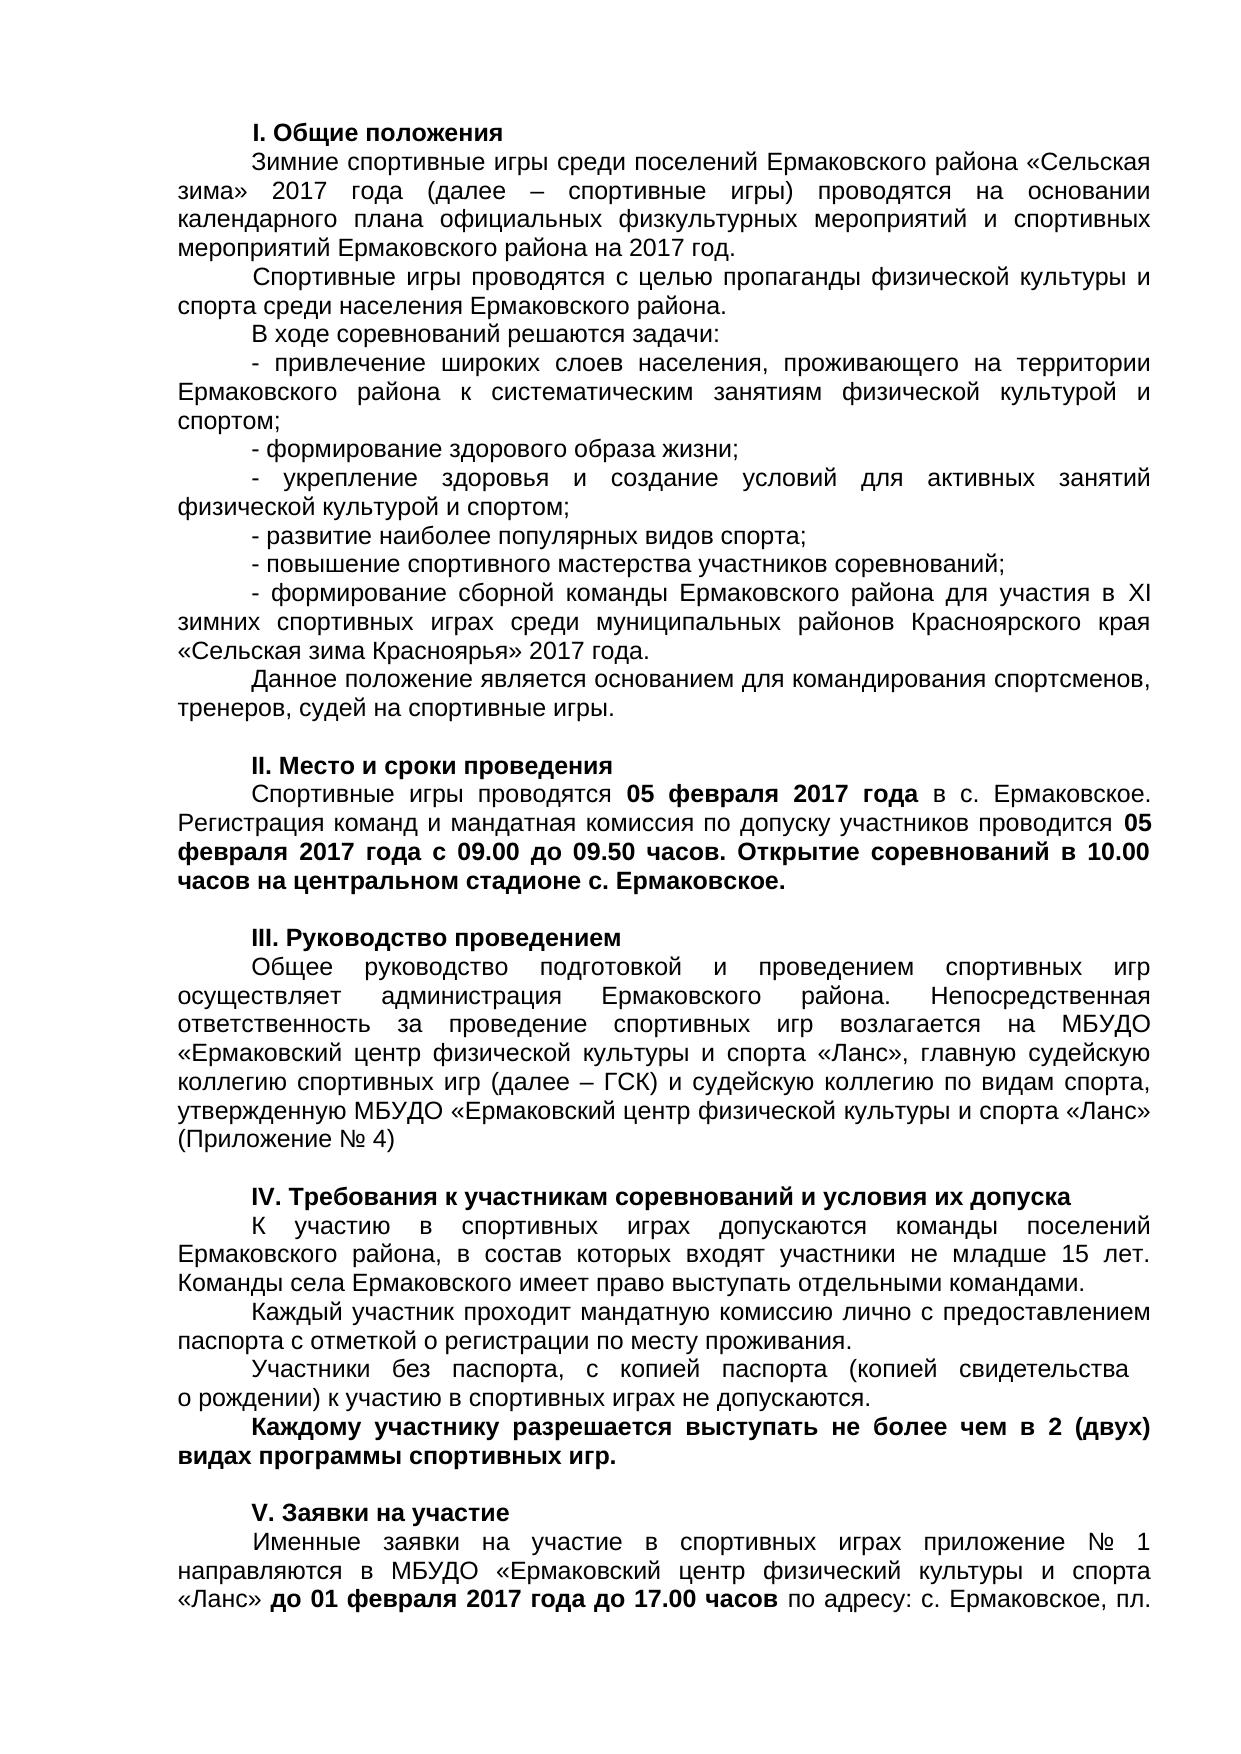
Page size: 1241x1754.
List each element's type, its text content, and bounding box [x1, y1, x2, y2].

text IV. Требования к участникам соревнований и условия их допуска [177, 1182, 1152, 1211]
text III. Руководство проведением [177, 923, 1152, 952]
text - развитие наиболее популярных видов спорта; [177, 521, 1152, 549]
text Данное положение является основанием для командирования спортсменов, тренеров, судей на спортивные игры. [177, 664, 1152, 722]
text В ходе соревнований решаются задачи: [177, 319, 1152, 348]
text Каждому участнику разрешается выступать не более чем в 2 (двух) видах программы спортивных игр. [177, 1412, 1152, 1469]
text К участию в спортивных играх допускаются команды поселений Ермаковского района, в состав которых входят участники не младше 15 лет. Команды села Ермаковского имеет право выступать отдельными командами. [177, 1211, 1152, 1297]
text - повышение спортивного мастерства участников соревнований; [177, 549, 1152, 578]
subtitle Зимние спортивные игры среди поселений Ермаковского района «Сельская зима» 2017 года (далее – спортивные игры) проводятся на основании календарного плана официальных физкультурных мероприятий и спортивных мероприятий Ермаковского района на 2017 год. [177, 147, 1152, 262]
text - привлечение широких слоев населения, проживающего на территории Ермаковского района к систематическим занятиям физической культурой и спортом; [177, 348, 1152, 434]
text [177, 1527, 1152, 1613]
text Общее руководство подготовкой и проведением спортивных игр осуществляет администрация Ермаковского района. Непосредственная ответственность за проведение спортивных игр возлагается на МБУДО «Ермаковский центр физической культуры и спорта «Ланс», главную судейскую коллегию спортивных игр (далее – ГСК) и судейскую коллегию по видам спорта, утвержденную МБУДО «Ермаковский центр физической культуры и спорта «Ланс» (Приложение № 4) [177, 952, 1152, 1153]
text - укрепление здоровья и создание условий для активных занятий физической культурой и спортом; [177, 463, 1152, 521]
text - формирование сборной команды Ермаковского района для участия в XI зимних спортивных играх среди муниципальных районов Красноярского края «Сельская зима Красноярья» 2017 года. [177, 578, 1152, 664]
text II. Место и сроки проведения [177, 751, 1152, 779]
text Спортивные игры проводятся 05 февраля 2017 года в с. Ермаковское. Регистрация команд и мандатная комиссия по допуску участников проводится 05 февраля 2017 года с 09.00 до 09.50 часов. Открытие соревнований в 10.00 часов на центральном стадионе с. Ермаковское. [177, 779, 1152, 894]
text V. Заявки на участие [215, 1498, 1152, 1527]
subtitle I. Общие положения [177, 118, 1152, 147]
text Каждый участник проходит мандатную комиссию лично с предоставлением паспорта с отметкой о регистрации по месту проживания. [177, 1297, 1152, 1354]
text Участники без паспорта, с копией паспорта (копией свидетельства о рождении) к участию в спортивных играх не допускаются. [177, 1354, 1152, 1412]
subtitle Спортивные игры проводятся с целью пропаганды физической культуры и спорта среди населения Ермаковского района. [177, 262, 1152, 319]
text - формирование здорового образа жизни; [177, 434, 1152, 463]
